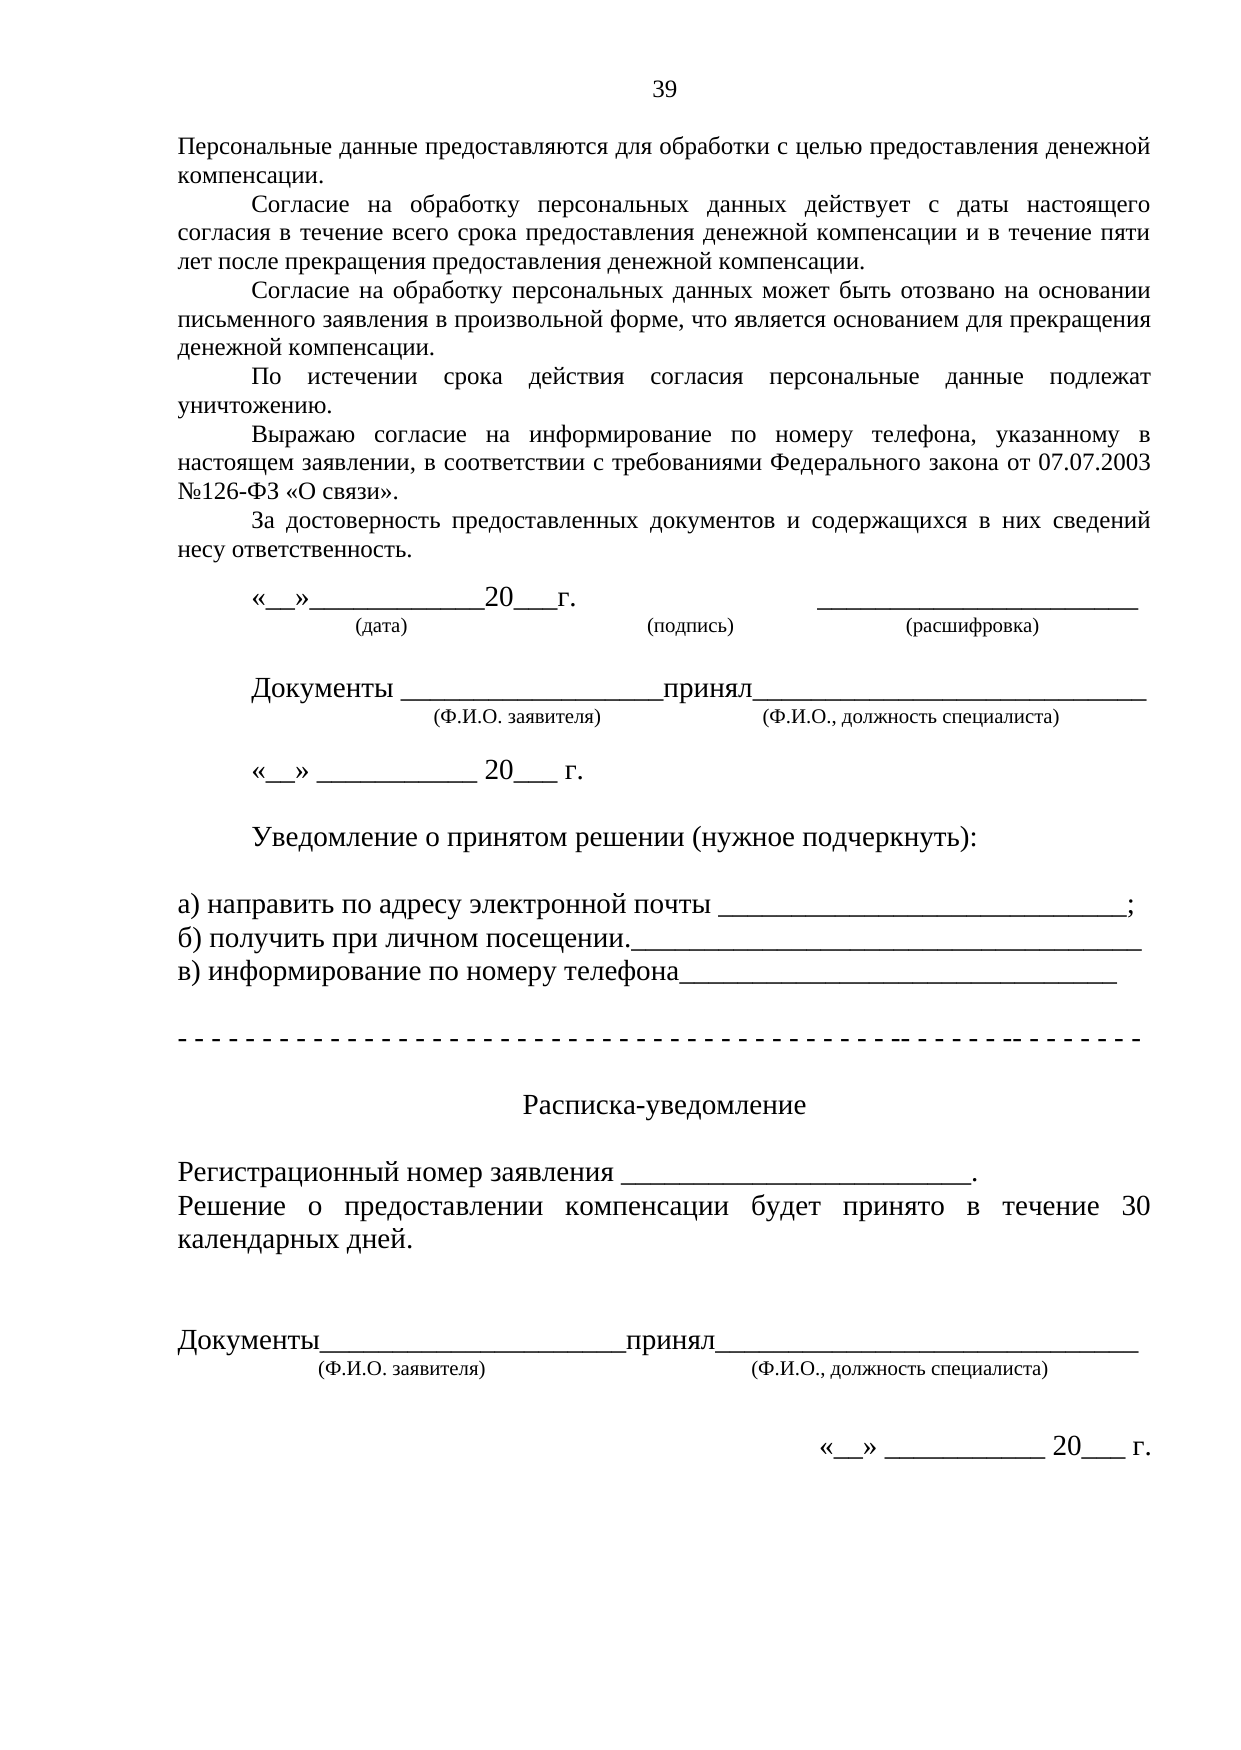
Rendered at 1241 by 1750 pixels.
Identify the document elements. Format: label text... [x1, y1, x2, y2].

text Согласие на обработку персональных данных действует с даты настоящего согласия в течение всего срока предоставления денежной компенсации и в течение пяти лет после прекращения предоставления денежной компенсации. [177, 189, 1152, 275]
text в) информирование по номеру телефона______________________________ [177, 953, 1152, 987]
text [177, 131, 1152, 189]
text Согласие на обработку персональных данных может быть отозвано на основании письменного заявления в произвольной форме, что является основанием для прекращения денежной компенсации. [177, 275, 1152, 361]
text По истечении срока действия согласия персональные данные подлежат уничтожению. [177, 361, 1152, 419]
text Выражаю согласие на информирование по номеру телефона, указанному в настоящем заявлении, в соответствии с требованиями Федерального закона от 07.07.2003 №126-ФЗ «О связи». [177, 419, 1152, 505]
text «__»____________20___г. ______________________ [177, 579, 1152, 613]
text «__» ___________ 20___ г. [177, 1428, 1152, 1462]
text (Ф.И.О. заявителя) (Ф.И.О., должность специалиста) [177, 704, 1152, 728]
text Документы __________________принял___________________________ [177, 670, 1152, 704]
text За достоверность предоставленных документов и содержащихся в них сведений несу ответственность. [177, 505, 1152, 562]
text (Ф.И.О. заявителя) (Ф.И.О., должность специалиста) [177, 1356, 1152, 1380]
text (дата) (подпись) (расшифровка) [177, 613, 1152, 637]
text б) получить при личном посещении.___________________________________ [177, 920, 1152, 953]
text Решение о предоставлении компенсации будет принято в течение 30 календарных дней. [177, 1188, 1152, 1255]
text Документы_____________________принял_____________________________ [177, 1322, 1152, 1356]
text Расписка-уведомление [177, 1087, 1152, 1121]
text - - - - - - - - - - - - - - - - - - - - - - - - - - - - - - - - - - - - - - - - - - -- - - - - - -- - - - - - - - [177, 1020, 1152, 1054]
text «__» ___________ 20___ г. [177, 752, 1152, 786]
text Регистрационный номер заявления ________________________. [177, 1154, 1152, 1188]
text Уведомление о принятом решении (нужное подчеркнуть): [177, 819, 1152, 853]
text а) направить по адресу электронной почты ____________________________; [177, 886, 1152, 920]
